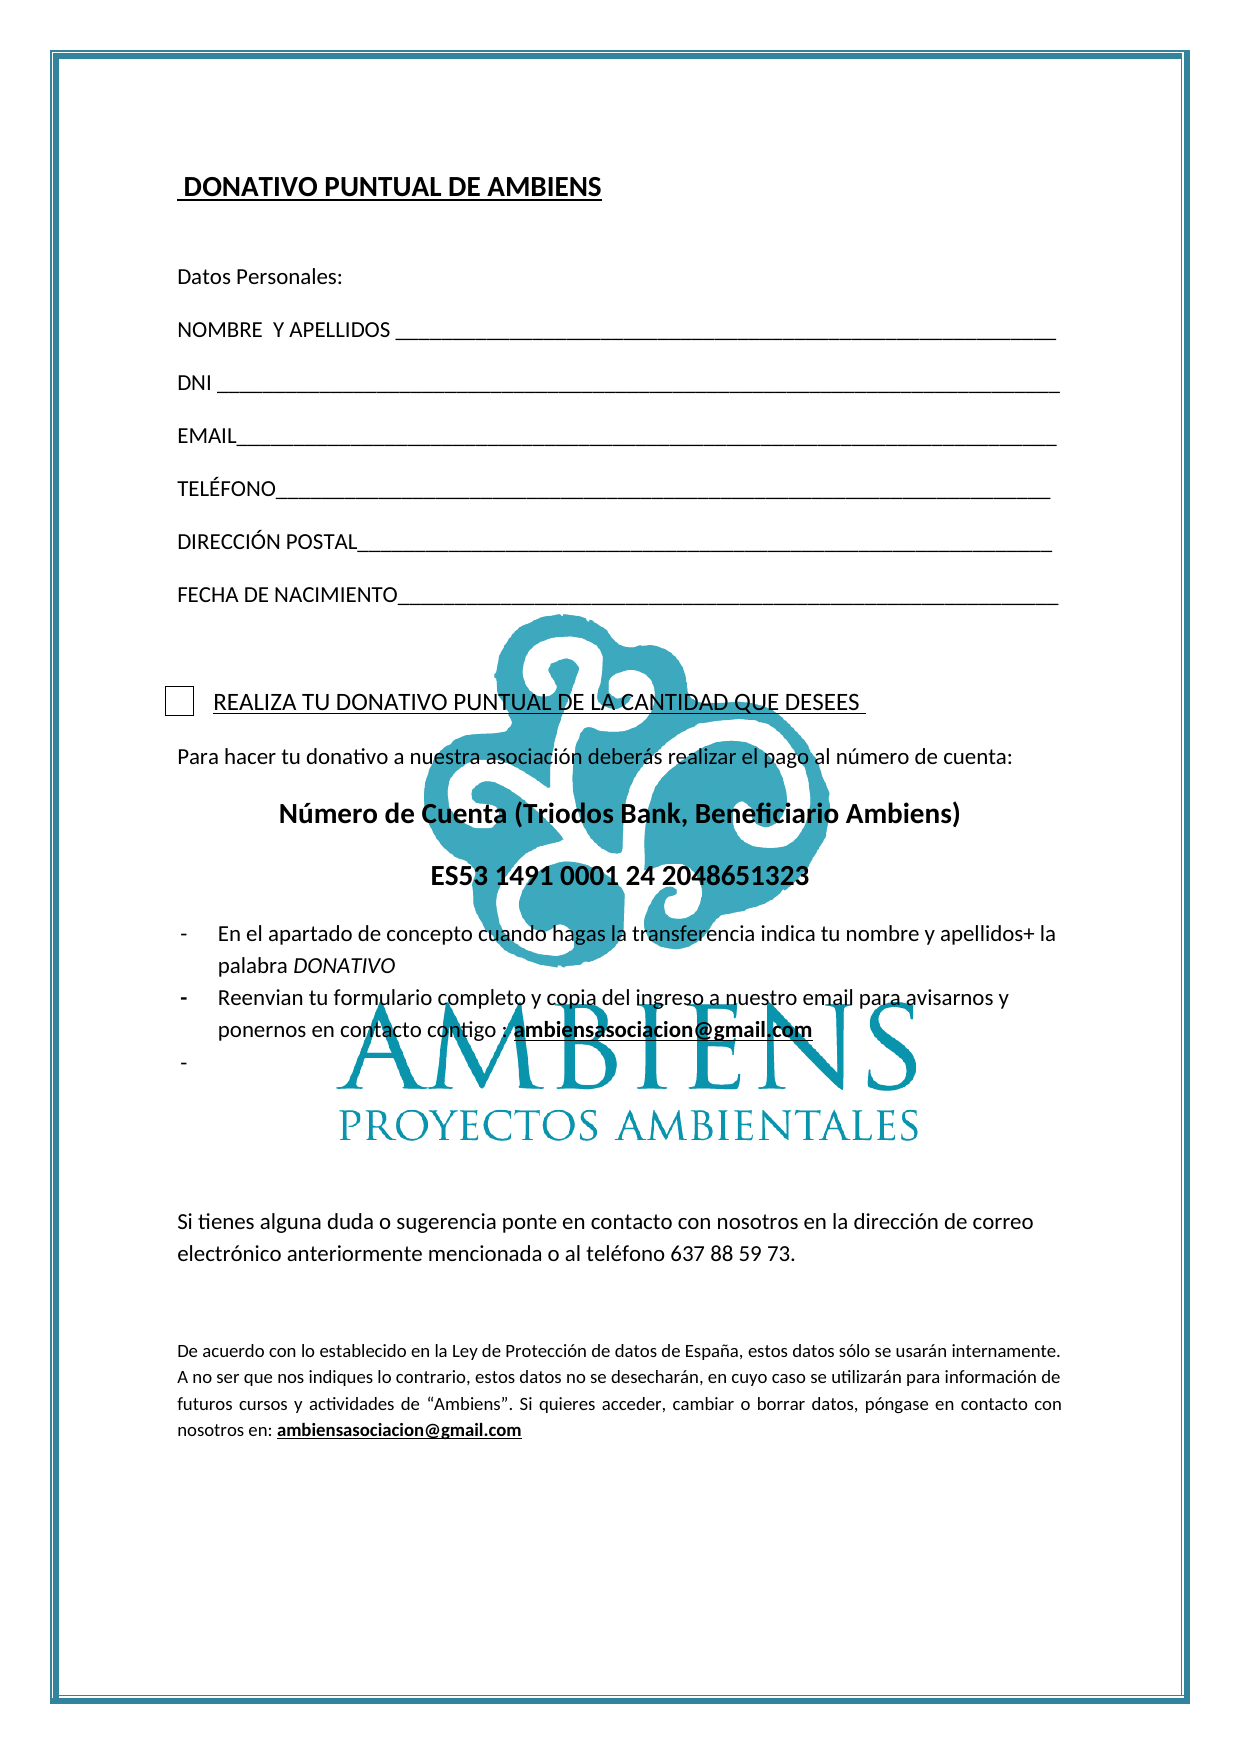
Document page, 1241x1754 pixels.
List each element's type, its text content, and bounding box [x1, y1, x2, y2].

text Datos Personales: [177, 262, 1063, 290]
text DIRECCIÓN POSTAL_____________________________________________________________ [177, 527, 1063, 556]
picture [109, 497, 1132, 1257]
text EMAIL________________________________________________________________________ [177, 421, 1063, 449]
text DNI __________________________________________________________________________ [177, 368, 1063, 396]
text Para hacer tu donativo a nuestra asociación deberás realizar el pago al número de cuenta: [177, 742, 1063, 770]
list Reenvian tu formulario completo y copia del ingreso a nuestro email para avisarnos y ponernos en contacto contigo : ambiensasociacion@gmail.com [180, 983, 1063, 1043]
text ES53 1491 0001 24 2048651323 [177, 857, 1063, 893]
text Número de Cuenta (Triodos Bank, Beneficiario Ambiens) [177, 795, 1063, 831]
text FECHA DE NACIMIENTO__________________________________________________________ [177, 581, 1063, 608]
text NOMBRE Y APELLIDOS __________________________________________________________ [177, 315, 1063, 343]
text TELÉFONO____________________________________________________________________ [177, 474, 1063, 502]
table_header [166, 687, 193, 715]
text De acuerdo con lo establecido en la Ley de Protección de datos de España, estos datos sólo se usarán internamente. A no ser que nos indiques lo contrario, estos datos no se desecharán, en cuyo caso se utilizarán para información de futuros cursos y actividades de “Ambiens”. Si quieres acceder, cambiar o borrar datos, póngase en contacto con nosotros en: ambiensasociacion@gmail.com [177, 1339, 1063, 1441]
text Si tienes alguna duda o sugerencia ponte en contacto con nosotros en la dirección de correo electrónico anteriormente mencionada o al teléfono 637 88 59 73. [177, 1207, 1063, 1267]
text REALIZA TU DONATIVO PUNTUAL DE LA CANTIDAD QUE DESEES [177, 687, 1063, 717]
list En el apartado de concepto cuando hagas la transferencia indica tu nombre y apellidos+ la palabra DONATIVO [180, 919, 1063, 979]
subtitle DONATIVO PUNTUAL DE AMBIENS [177, 168, 1063, 204]
